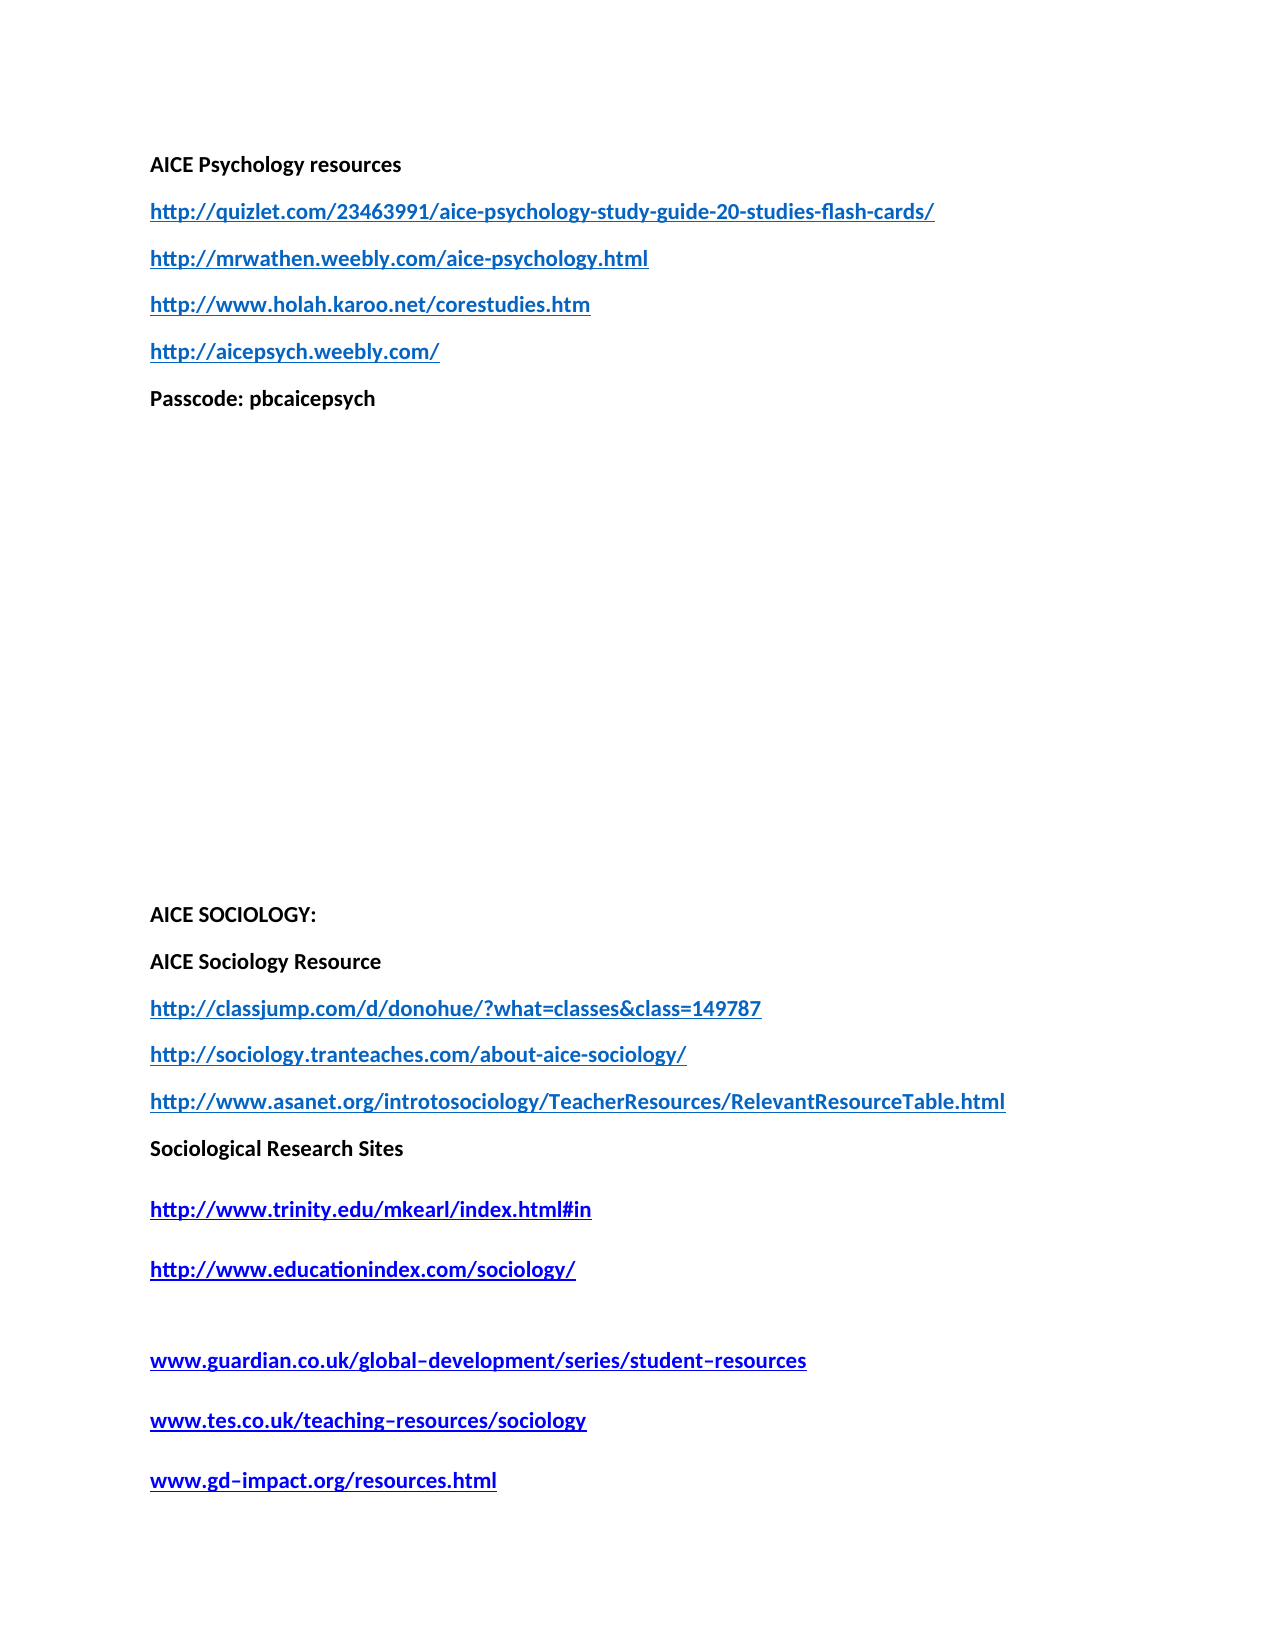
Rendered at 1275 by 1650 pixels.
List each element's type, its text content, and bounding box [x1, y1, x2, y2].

text AICE SOCIOLOGY: [150, 900, 1125, 928]
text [150, 1134, 1125, 1495]
text http://quizlet.com/23463991/aice-psychology-study-guide-20-studies-flash-cards/ [150, 197, 1125, 225]
text http://sociology.tranteaches.com/about-aice-sociology/ [150, 1041, 1125, 1069]
text AICE Sociology Resource [150, 947, 1125, 975]
text http://www.holah.karoo.net/corestudies.htm [150, 291, 1125, 319]
text http://www.asanet.org/introtosociology/TeacherResources/RelevantResourceTable.html [150, 1087, 1125, 1116]
text http://aicepsych.weebly.com/ [150, 337, 1125, 366]
text Passcode: pbcaicepsych [150, 384, 1125, 412]
text http://mrwathen.weebly.com/aice-psychology.html [150, 244, 1125, 272]
text http://classjump.com/d/donohue/?what=classes&class=149787 [150, 994, 1125, 1022]
text AICE Psychology resources [150, 150, 1125, 178]
